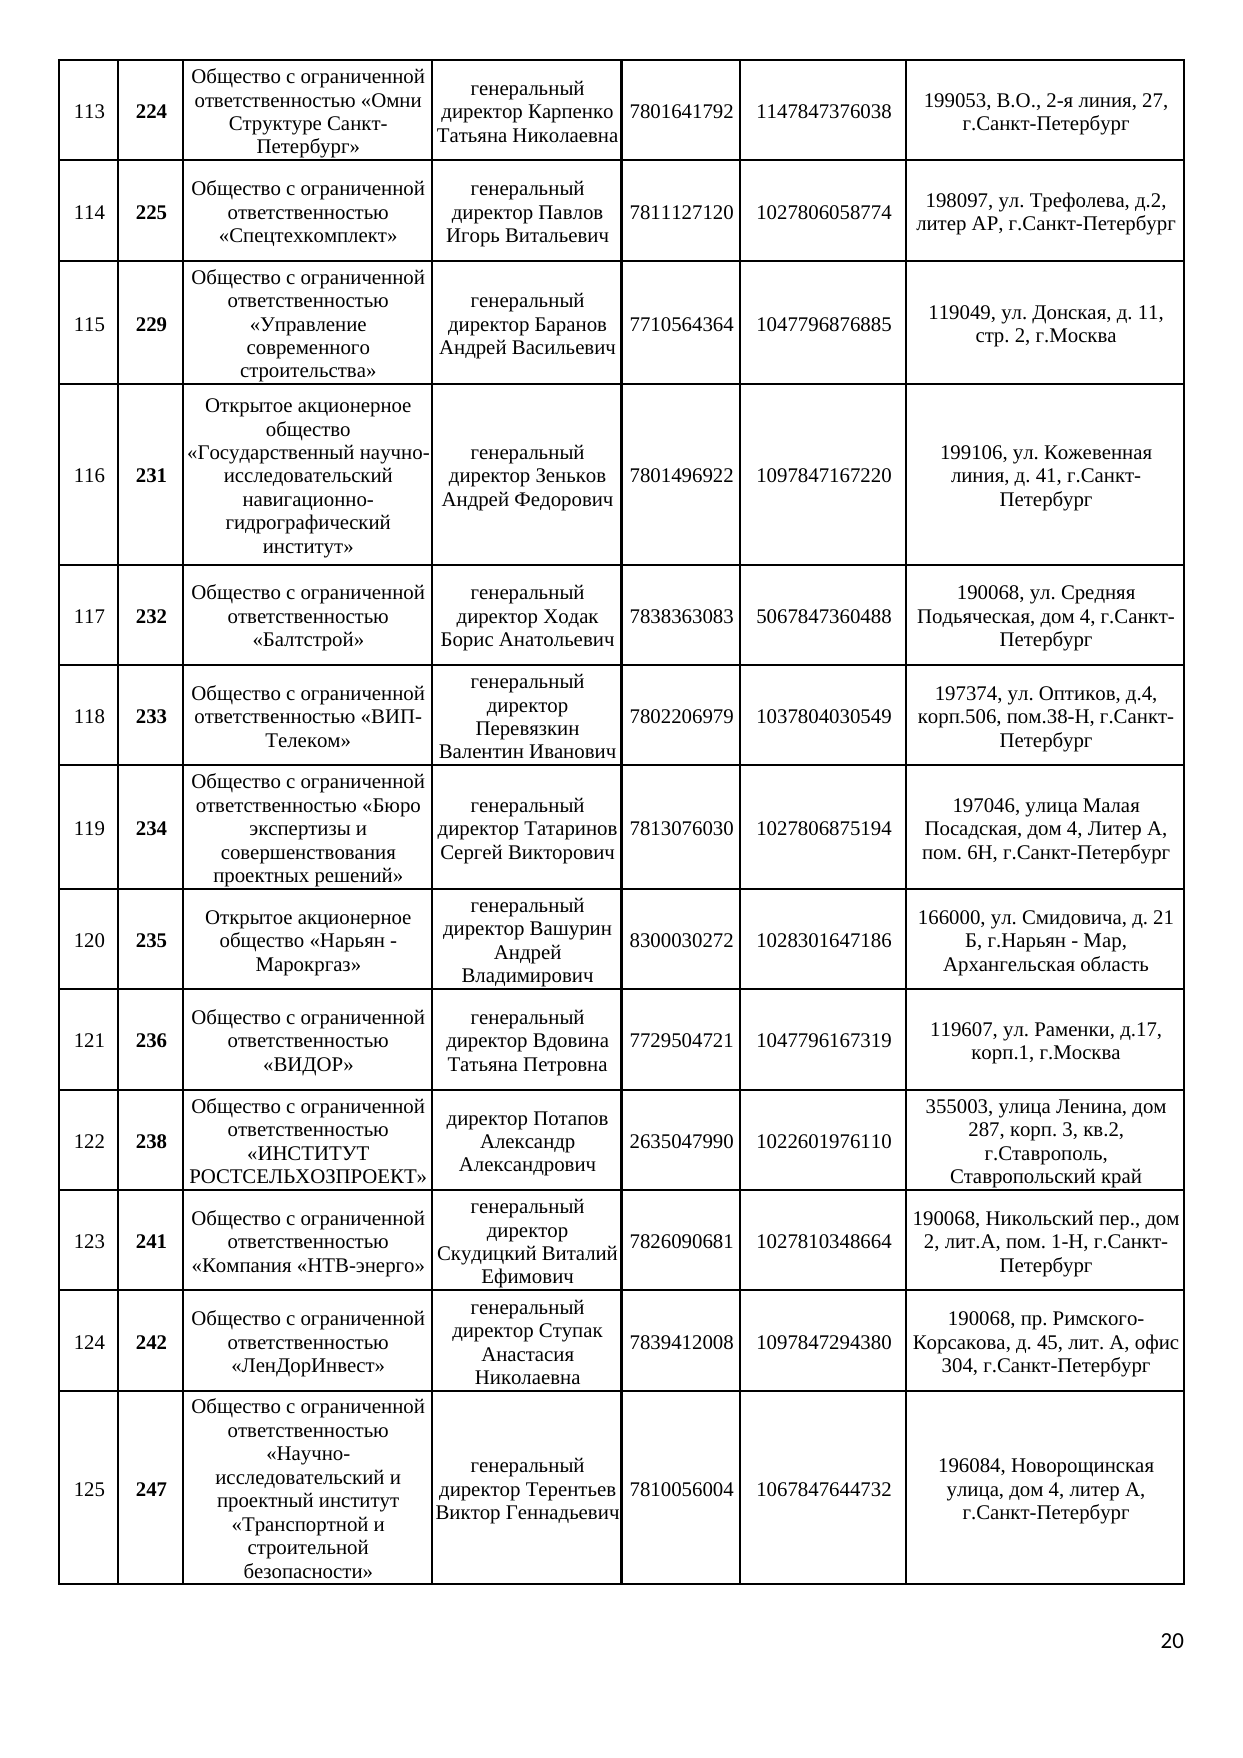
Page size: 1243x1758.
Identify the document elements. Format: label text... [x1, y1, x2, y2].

table_cell 238 [119, 1091, 182, 1189]
table_cell 231 [119, 385, 182, 563]
table_cell 224 [119, 61, 182, 159]
table_cell 7839412008 [623, 1291, 739, 1390]
table_cell 1022601976110 [741, 1091, 905, 1189]
table_cell 124 [60, 1291, 117, 1390]
table_cell Общество с ограниченной ответственностью «Компания «НТВ-энерго» [184, 1191, 431, 1289]
table_cell Общество с ограниченной ответственностью «ЛенДорИнвест» [184, 1291, 431, 1390]
table_cell 1097847294380 [741, 1291, 905, 1390]
table_cell генеральный директор Ходак Борис Анатольевич [433, 566, 620, 664]
table_cell 235 [119, 890, 182, 988]
table_cell 247 [119, 1392, 182, 1583]
table_cell 113 [60, 61, 117, 159]
table_cell 114 [60, 161, 117, 260]
table_cell 242 [119, 1291, 182, 1390]
table_cell Общество с ограниченной ответственностью «Научно-исследовательский и проектный институт «Транспортной и строительной безопасности» [184, 1392, 431, 1583]
table_cell 7826090681 [623, 1191, 739, 1289]
table_cell Общество с ограниченной ответственностью «Балтстрой» [184, 566, 431, 664]
table_cell генеральный директор Зеньков Андрей Федорович [433, 385, 620, 563]
table_cell Открытое акционерное общество «Государственный научно-исследовательский навигационно-гидрографический институт» [184, 385, 431, 563]
table_cell Общество с ограниченной ответственностью «ИНСТИТУТ РОСТСЕЛЬХОЗПРОЕКТ» [184, 1091, 431, 1189]
table_cell 198097, ул. Трефолева, д.2, литер АР, г.Санкт-Петербург [907, 161, 1183, 260]
table_cell 7729504721 [623, 990, 739, 1088]
table_cell 7838363083 [623, 566, 739, 664]
table_cell 236 [119, 990, 182, 1088]
table_cell 119607, ул. Раменки, д.17, корп.1, г.Москва [907, 990, 1183, 1088]
table_cell Открытое акционерное общество «Нарьян - Марокргаз» [184, 890, 431, 988]
table_cell 190068, Никольский пер., дом 2, лит.А, пом. 1-Н, г.Санкт-Петербург [907, 1191, 1183, 1289]
table_cell 241 [119, 1191, 182, 1289]
table_cell 1147847376038 [741, 61, 905, 159]
table_cell 2635047990 [623, 1091, 739, 1189]
table_cell 125 [60, 1392, 117, 1583]
table_cell 225 [119, 161, 182, 260]
table_cell 1047796876885 [741, 262, 905, 383]
table_cell 116 [60, 385, 117, 563]
table_cell 122 [60, 1091, 117, 1189]
table_cell Общество с ограниченной ответственностью «Омни Структуре Санкт-Петербург» [184, 61, 431, 159]
table_cell 196084, Новорощинская улица, дом 4, литер А, г.Санкт-Петербург [907, 1392, 1183, 1583]
table_cell 199053, В.О., 2-я линия, 27, г.Санкт-Петербург [907, 61, 1183, 159]
table_cell Общество с ограниченной ответственностью «ВИДОР» [184, 990, 431, 1088]
table_cell 355003, улица Ленина, дом 287, корп. 3, кв.2, г.Ставрополь, Ставропольский край [907, 1091, 1183, 1189]
table_cell 234 [119, 766, 182, 888]
table_cell Общество с ограниченной ответственностью «Спецтехкомплект» [184, 161, 431, 260]
table_cell 117 [60, 566, 117, 664]
table_cell 1027806875194 [741, 766, 905, 888]
table_cell 1067847644732 [741, 1392, 905, 1583]
table_cell 7801641792 [623, 61, 739, 159]
table_cell 199106, ул. Кожевенная линия, д. 41, г.Санкт-Петербург [907, 385, 1183, 563]
table_cell 7802206979 [623, 666, 739, 764]
table_cell генеральный директор Скудицкий Виталий Ефимович [433, 1191, 620, 1289]
table_cell 7801496922 [623, 385, 739, 563]
table_cell 229 [119, 262, 182, 383]
table_cell 7811127120 [623, 161, 739, 260]
table_cell 123 [60, 1191, 117, 1289]
table_cell 197046, улица Малая Посадская, дом 4, Литер А, пом. 6Н, г.Санкт-Петербург [907, 766, 1183, 888]
table_cell 5067847360488 [741, 566, 905, 664]
table_cell 166000, ул. Смидовича, д. 21 Б, г.Нарьян - Мар, Архангельская область [907, 890, 1183, 988]
table_cell генеральный директор Карпенко Татьяна Николаевна [433, 61, 620, 159]
table_cell Общество с ограниченной ответственностью «Управление современного строительства» [184, 262, 431, 383]
table_cell 118 [60, 666, 117, 764]
table_cell 119049, ул. Донская, д. 11, стр. 2, г.Москва [907, 262, 1183, 383]
table_cell 1047796167319 [741, 990, 905, 1088]
table_cell генеральный директор Баранов Андрей Васильевич [433, 262, 620, 383]
table_cell 1028301647186 [741, 890, 905, 988]
table_cell 1027810348664 [741, 1191, 905, 1289]
table_cell 119 [60, 766, 117, 888]
table_cell 7710564364 [623, 262, 739, 383]
table_cell Общество с ограниченной ответственностью «ВИП-Телеком» [184, 666, 431, 764]
table_cell 115 [60, 262, 117, 383]
table_cell 120 [60, 890, 117, 988]
table_cell генеральный директор Вашурин Андрей Владимирович [433, 890, 620, 988]
table_cell 1037804030549 [741, 666, 905, 764]
table_cell 1027806058774 [741, 161, 905, 260]
table_cell 232 [119, 566, 182, 664]
table_cell 233 [119, 666, 182, 764]
table_cell генеральный директор Ступак Анастасия Николаевна [433, 1291, 620, 1390]
table_cell 7813076030 [623, 766, 739, 888]
table_cell 190068, пр. Римского-Корсакова, д. 45, лит. А, офис 304, г.Санкт-Петербург [907, 1291, 1183, 1390]
table_cell 197374, ул. Оптиков, д.4, корп.506, пом.38-Н, г.Санкт-Петербург [907, 666, 1183, 764]
table_cell генеральный директор Терентьев Виктор Геннадьевич [433, 1392, 620, 1583]
table_cell 190068, ул. Средняя Подьяческая, дом 4, г.Санкт-Петербург [907, 566, 1183, 664]
table_cell 8300030272 [623, 890, 739, 988]
table_cell генеральный директор Павлов Игорь Витальевич [433, 161, 620, 260]
table_cell 7810056004 [623, 1392, 739, 1583]
table_cell директор Потапов Александр Александрович [433, 1091, 620, 1189]
table_cell генеральный директор Вдовина Татьяна Петровна [433, 990, 620, 1088]
table_cell 1097847167220 [741, 385, 905, 563]
table_cell генеральный директор Татаринов Сергей Викторович [433, 766, 620, 888]
table_cell Общество с ограниченной ответственностью «Бюро экспертизы и совершенствования проектных решений» [184, 766, 431, 888]
table_cell генеральный директор Перевязкин Валентин Иванович [433, 666, 620, 764]
table_cell 121 [60, 990, 117, 1088]
